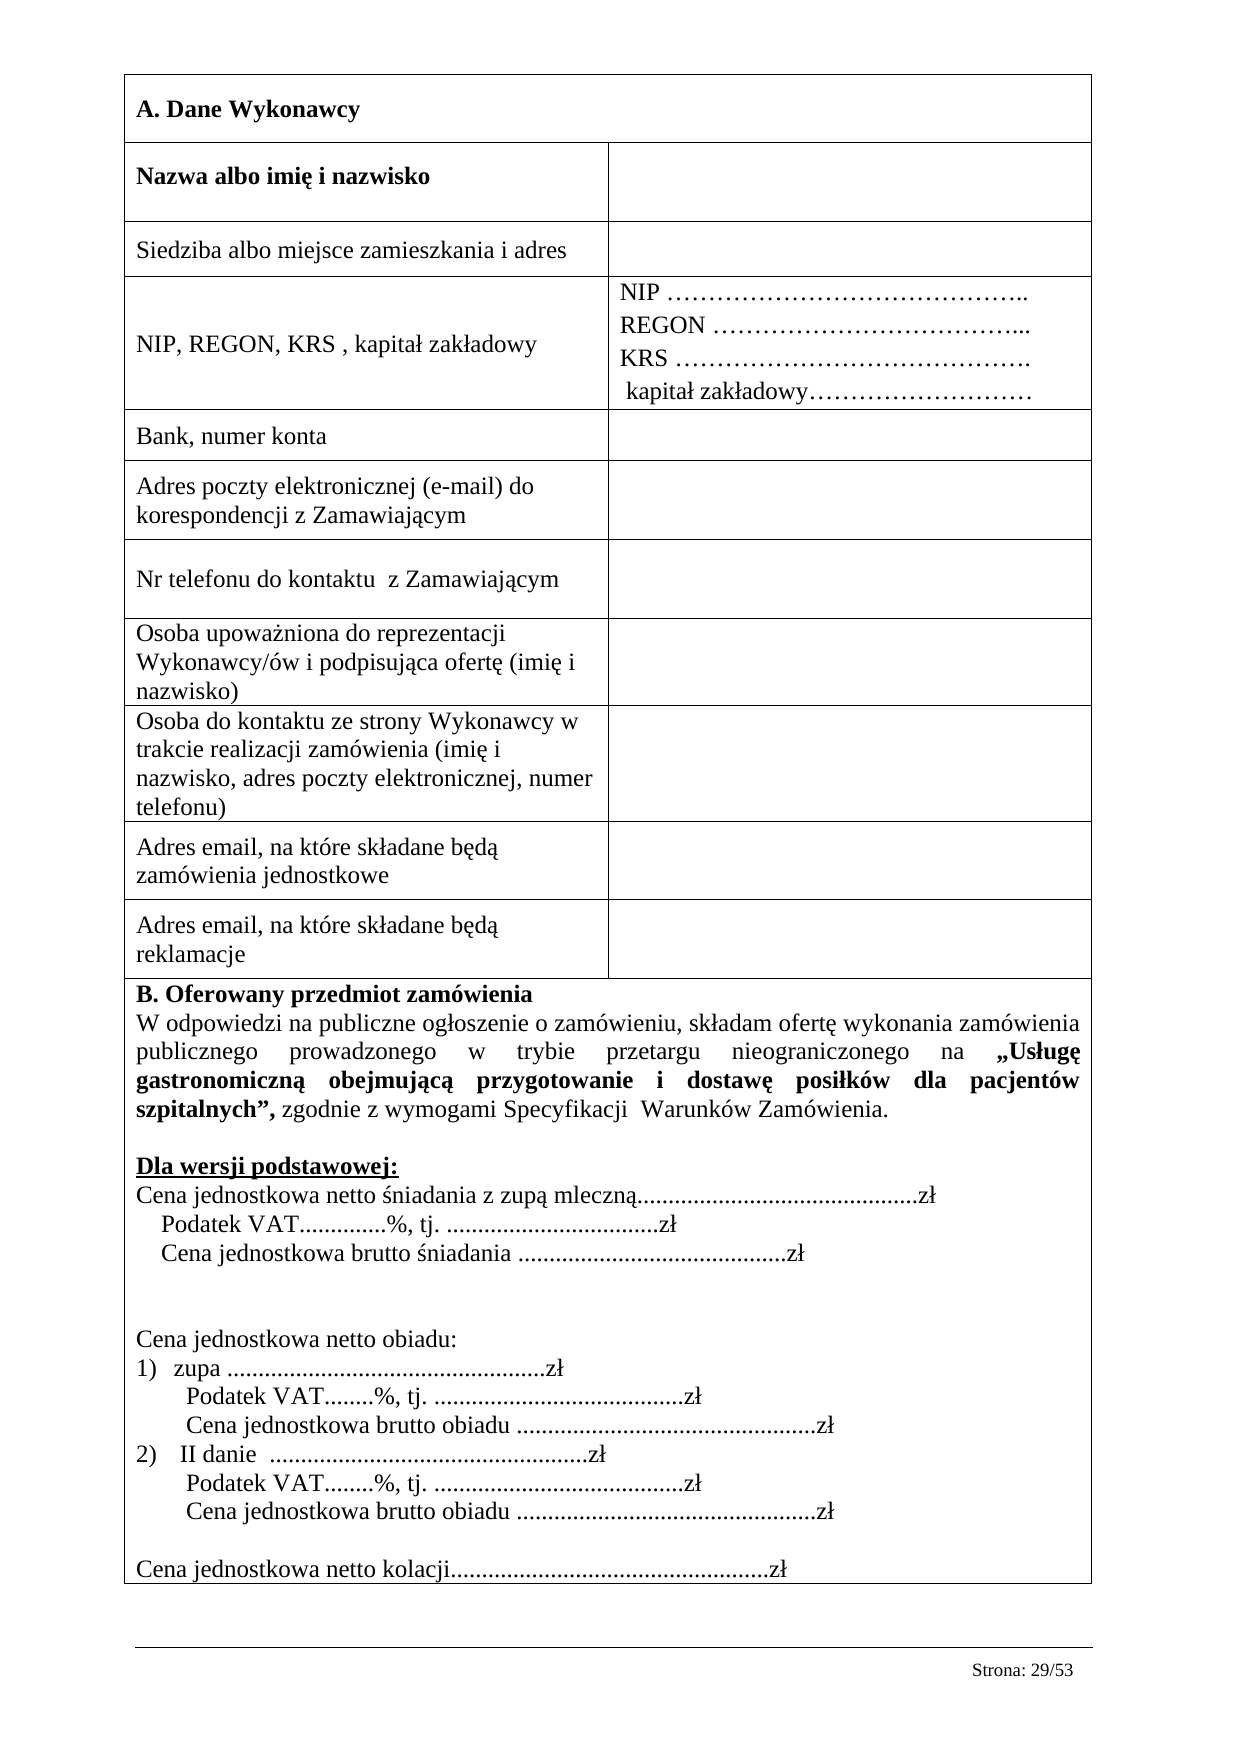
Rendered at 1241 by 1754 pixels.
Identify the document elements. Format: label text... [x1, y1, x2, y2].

table_cell Adres poczty elektronicznej (e-mail) do korespondencji z Zamawiającym [125, 461, 608, 539]
table_cell [609, 540, 1091, 617]
table_cell [609, 461, 1091, 539]
table_cell Adres email, na które składane będą reklamacje [125, 900, 608, 978]
table_cell NIP, REGON, KRS , kapitał zakładowy [125, 277, 608, 409]
table_cell Osoba do kontaktu ze strony Wykonawcy w trakcie realizacji zamówienia (imię i nazwisko, adres poczty elektronicznej, numer telefonu) [125, 706, 608, 821]
table_cell [609, 706, 1091, 821]
table_cell Bank, numer konta [125, 410, 608, 460]
table_header A. Dane Wykonawcy [125, 75, 1091, 142]
table_cell [609, 222, 1091, 276]
table_cell Nazwa albo imię i nazwisko [125, 143, 608, 221]
table_cell [609, 143, 1091, 221]
table_cell Osoba upoważniona do reprezentacji Wykonawcy/ów i podpisująca ofertę (imię i nazwisko) [125, 619, 608, 705]
table_cell [609, 619, 1091, 705]
table_cell [609, 410, 1091, 460]
table_cell [609, 900, 1091, 978]
table_cell Nr telefonu do kontaktu z Zamawiającym [125, 540, 608, 617]
table_cell [609, 822, 1091, 899]
table_cell Adres email, na które składane będą zamówienia jednostkowe [125, 822, 608, 899]
table_cell Siedziba albo miejsce zamieszkania i adres [125, 222, 608, 276]
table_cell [125, 979, 1091, 1583]
table_cell NIP …………………………………….. REGON ………………………………... KRS ……………………………………. kapitał zakładowy……………………… [609, 277, 1091, 409]
